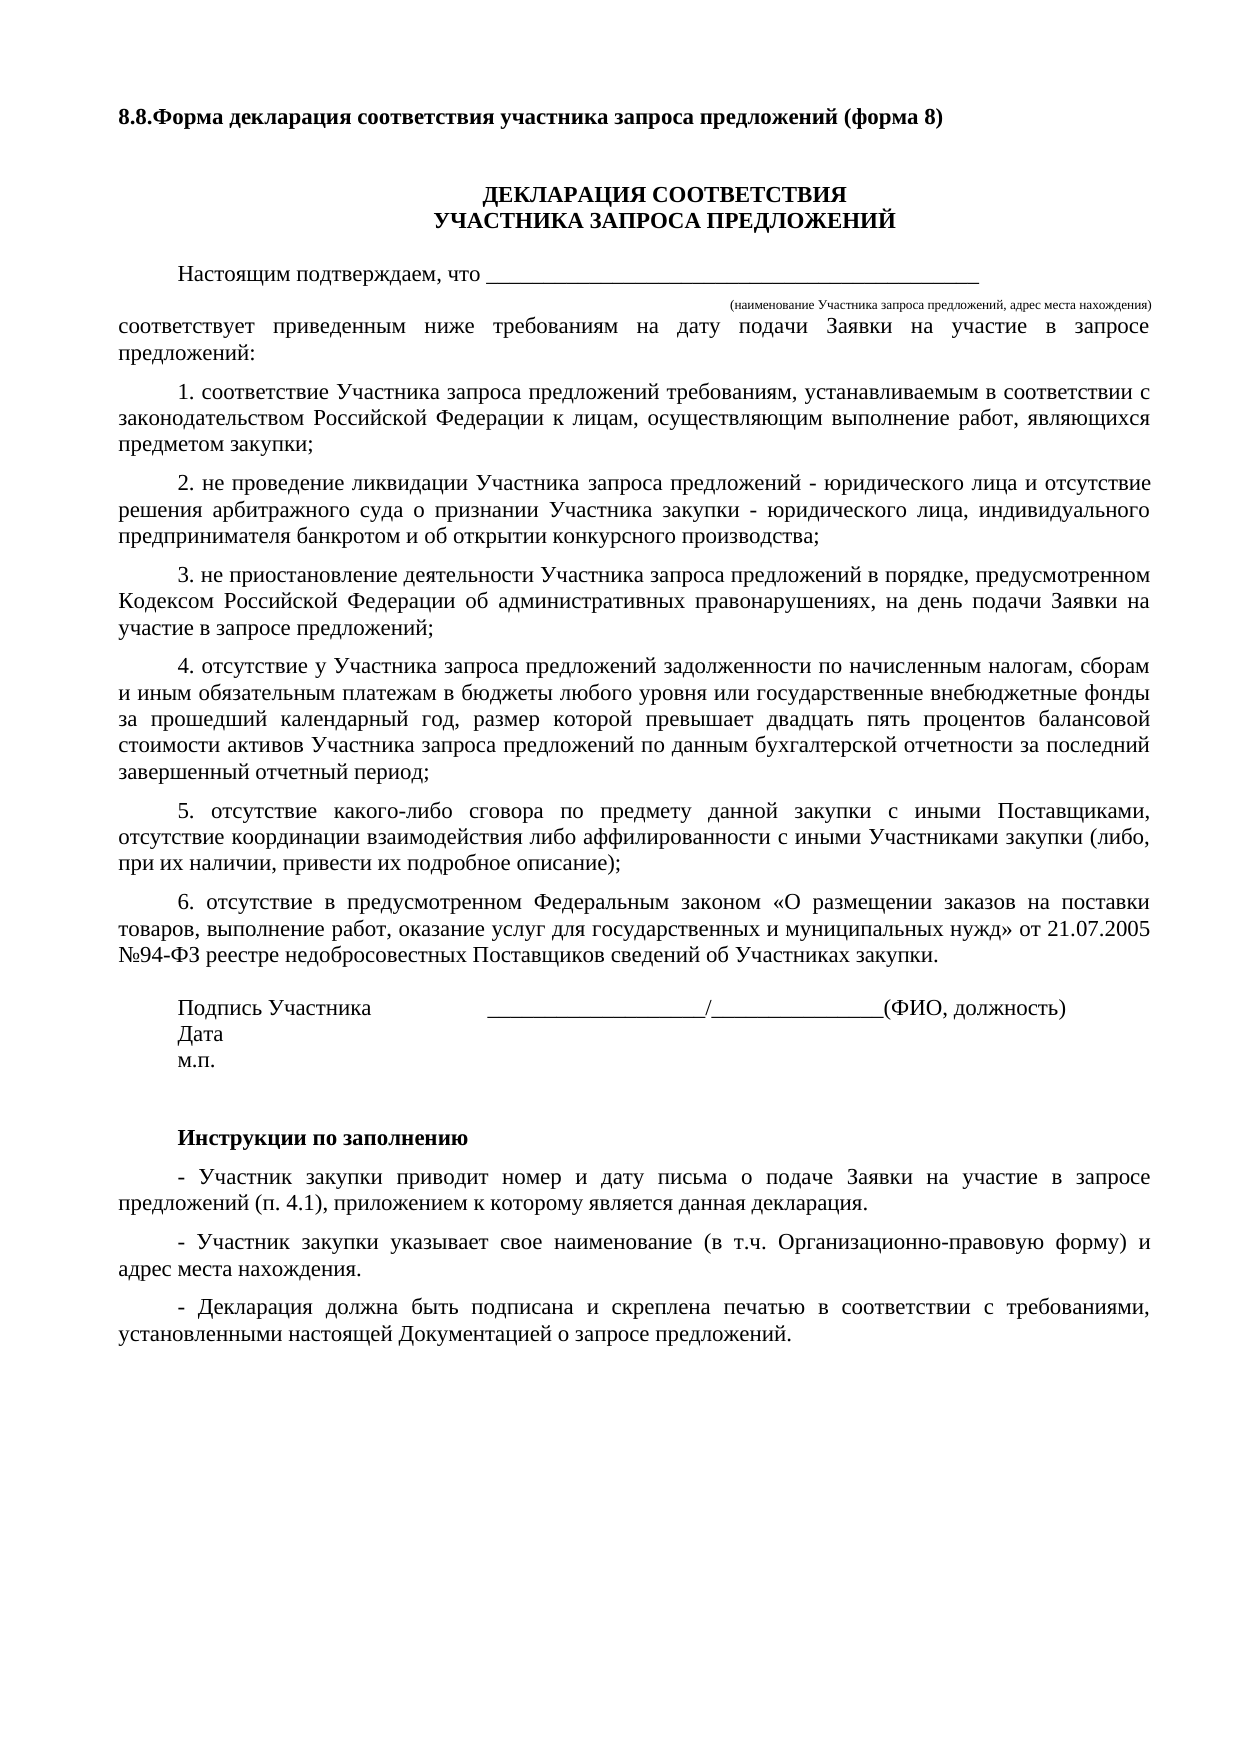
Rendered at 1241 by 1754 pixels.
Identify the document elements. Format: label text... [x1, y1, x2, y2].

text 3. не приостановление деятельности Участника запроса предложений в порядке, предусмотренном Кодексом Российской Федерации об административных правонарушениях, на день подачи Заявки на участие в запросе предложений; [118, 561, 1152, 640]
text Подпись Участника ___________________/_______________(ФИО, должность) [177, 994, 1152, 1020]
text (наименование Участника запроса предложений, адрес места нахождения) [177, 286, 1152, 313]
text - Участник закупки указывает свое наименование (в т.ч. Организационно-правовую форму) и адрес места нахождения. [118, 1228, 1152, 1281]
text Дата [177, 1020, 1152, 1046]
text 1. соответствие Участника запроса предложений требованиям, устанавливаемым в соответствии с законодательством Российской Федерации к лицам, осуществляющим выполнение работ, являющихся предметом закупки; [118, 378, 1152, 457]
text м.п. [177, 1046, 1152, 1073]
text 5. отсутствие какого-либо сговора по предмету данной закупки с иными Поставщиками, отсутствие координации взаимодействия либо аффилированности с иными Участниками закупки (либо, при их наличии, привести их подробное описание); [118, 797, 1152, 876]
text ДЕКЛАРАЦИЯ СООТВЕТСТВИЯ УЧАСТНИКА ЗАПРОСА ПРЕДЛОЖЕНИЙ [177, 181, 1152, 233]
text - Декларация должна быть подписана и скреплена печатью в соответствии с требованиями, установленными настоящей Документацией о запросе предложений. [118, 1293, 1152, 1346]
text 6. отсутствие в предусмотренном Федеральным законом «О размещении заказов на поставки товаров, выполнение работ, оказание услуг для государственных и муниципальных нужд» от 21.07.2005 №94-ФЗ реестре недобросовестных Поставщиков сведений об Участниках закупки. [118, 888, 1152, 967]
text 8.8.Форма декларация соответствия участника запроса предложений (форма 8) [118, 103, 1152, 130]
text Настоящим подтверждаем, что ___________________________________________ [118, 260, 1152, 286]
text - Участник закупки приводит номер и дату письма о подаче Заявки на участие в запросе предложений (п. 4.1), приложением к которому является данная декларация. [118, 1163, 1152, 1216]
text 4. отсутствие у Участника запроса предложений задолженности по начисленным налогам, сборам и иным обязательным платежам в бюджеты любого уровня или государственные внебюджетные фонды за прошедший календарный год, размер которой превышает двадцать пять процентов балансовой стоимости активов Участника запроса предложений по данным бухгалтерской отчетности за последний завершенный отчетный период; [118, 652, 1152, 784]
text соответствует приведенным ниже требованиям на дату подачи Заявки на участие в запросе предложений: [118, 313, 1152, 365]
text Инструкции по заполнению [177, 1124, 1152, 1151]
text 2. не проведение ликвидации Участника запроса предложений - юридического лица и отсутствие решения арбитражного суда о признании Участника закупки - юридического лица, индивидуального предпринимателя банкротом и об открытии конкурсного производства; [118, 469, 1152, 548]
